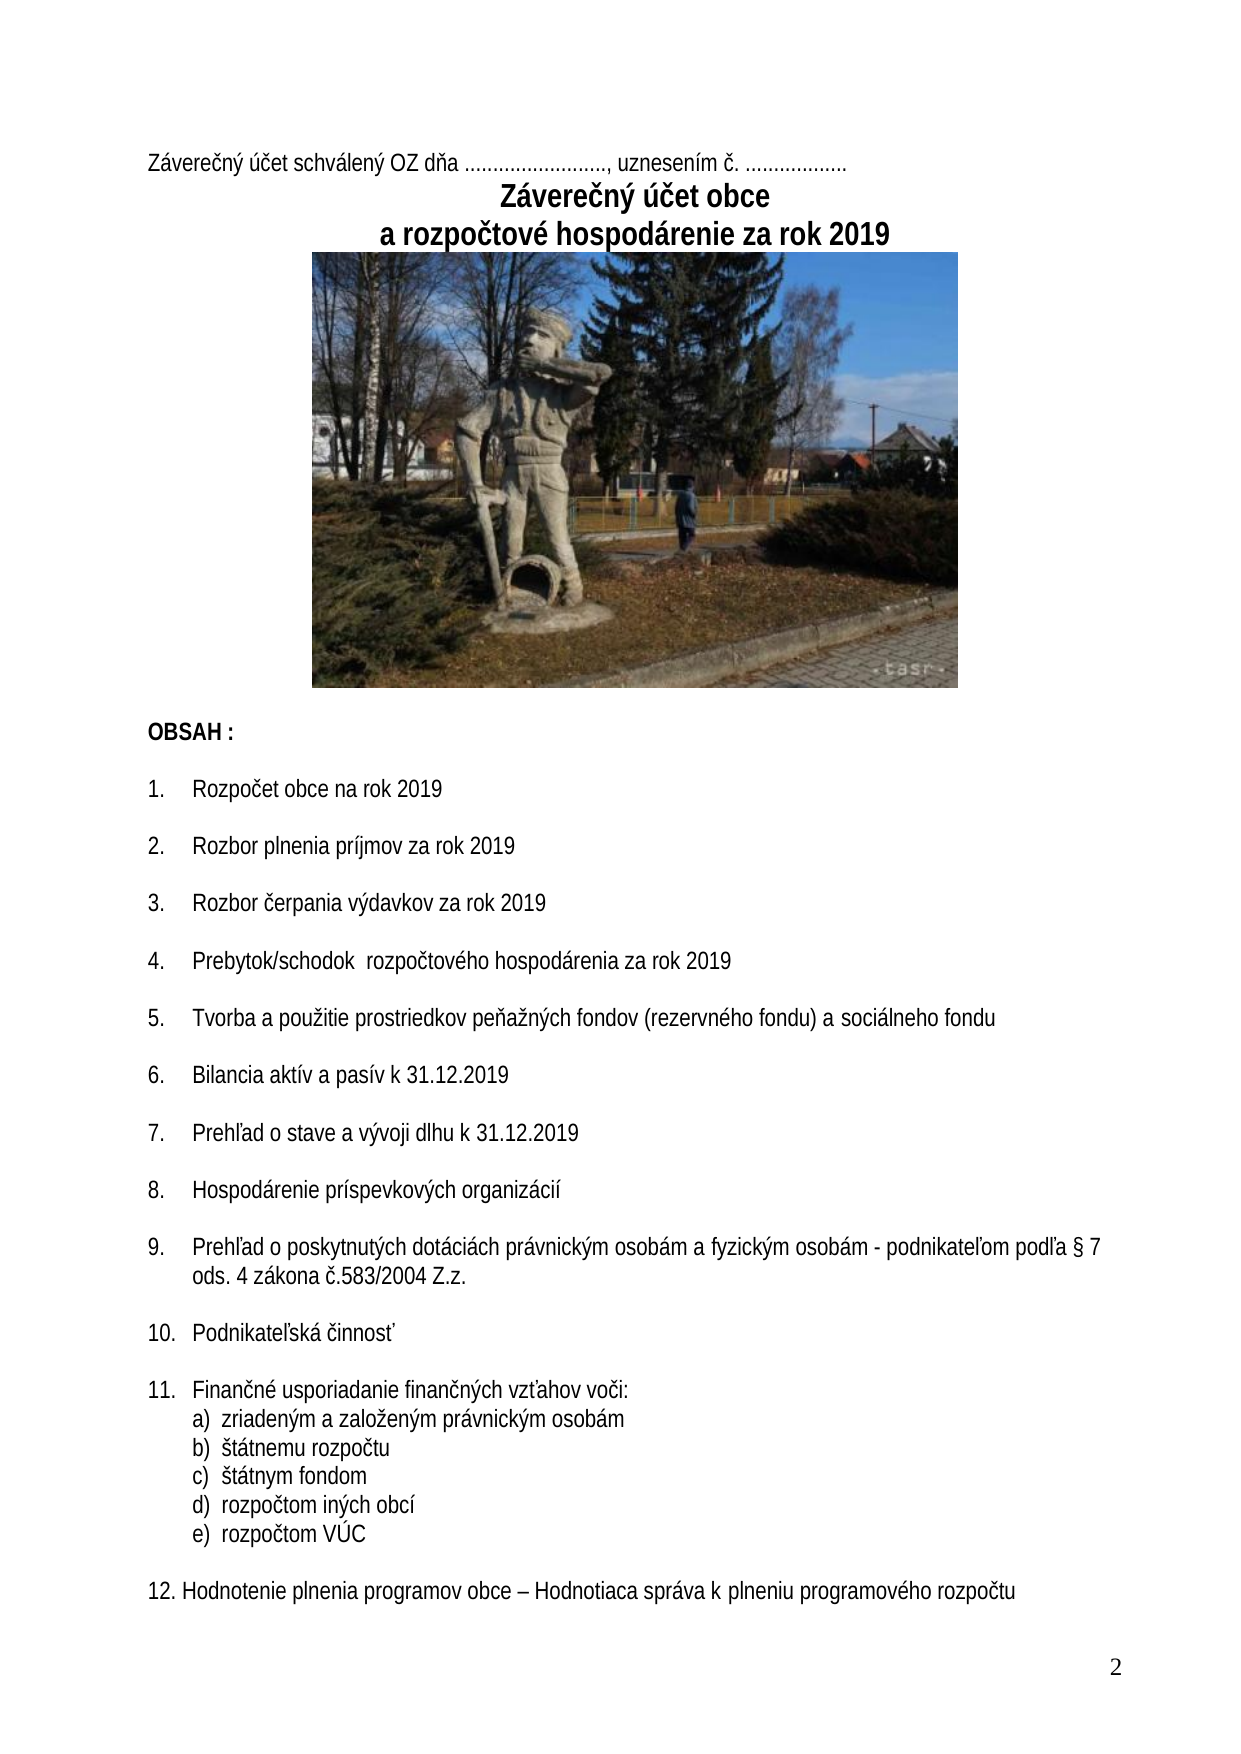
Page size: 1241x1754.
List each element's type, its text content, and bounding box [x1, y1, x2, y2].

list Tvorba a použitie prostriedkov peňažných fondov (rezervného fondu) a sociálneho fondu [148, 1003, 1122, 1032]
list Rozbor čerpania výdavkov za rok 2019 [148, 888, 1122, 917]
list Hospodárenie príspevkových organizácií [148, 1175, 1122, 1203]
list Podnikateľská činnosť [148, 1318, 1122, 1347]
list rozpočtom VÚC [192, 1518, 1122, 1547]
list štátnemu rozpočtu [192, 1433, 1122, 1461]
list Bilancia aktív a pasív k 31.12.2019 [148, 1060, 1122, 1089]
text 12. Hodnotenie plnenia programov obce – Hodnotiaca správa k plneniu programového rozpočtu [148, 1576, 1122, 1604]
list Rozpočet obce na rok 2019 [148, 774, 1122, 802]
picture [312, 252, 958, 688]
text a rozpočtové hospodárenie za rok 2019 [148, 214, 1122, 253]
list Prehľad o stave a vývoji dlhu k 31.12.2019 [148, 1117, 1122, 1146]
list Prebytok/schodok rozpočtového hospodárenia za rok 2019 [148, 946, 1122, 974]
list Rozbor plnenia príjmov za rok 2019 [148, 831, 1122, 860]
list štátnym fondom [192, 1461, 1122, 1490]
text Záverečný účet obce [148, 176, 1122, 214]
list Finančné usporiadanie finančných vzťahov voči: [148, 1375, 1122, 1404]
text Záverečný účet schválený OZ dňa ........................., uznesením č. .................. [148, 148, 1122, 176]
list rozpočtom iných obcí [192, 1490, 1122, 1518]
text OBSAH : [148, 716, 1122, 745]
list Prehľad o poskytnutých dotáciách právnickým osobám a fyzickým osobám - podnikateľom podľa § 7 ods. 4 zákona č.583/2004 Z.z. [148, 1232, 1122, 1289]
list zriadeným a založeným právnickým osobám [192, 1404, 1122, 1433]
